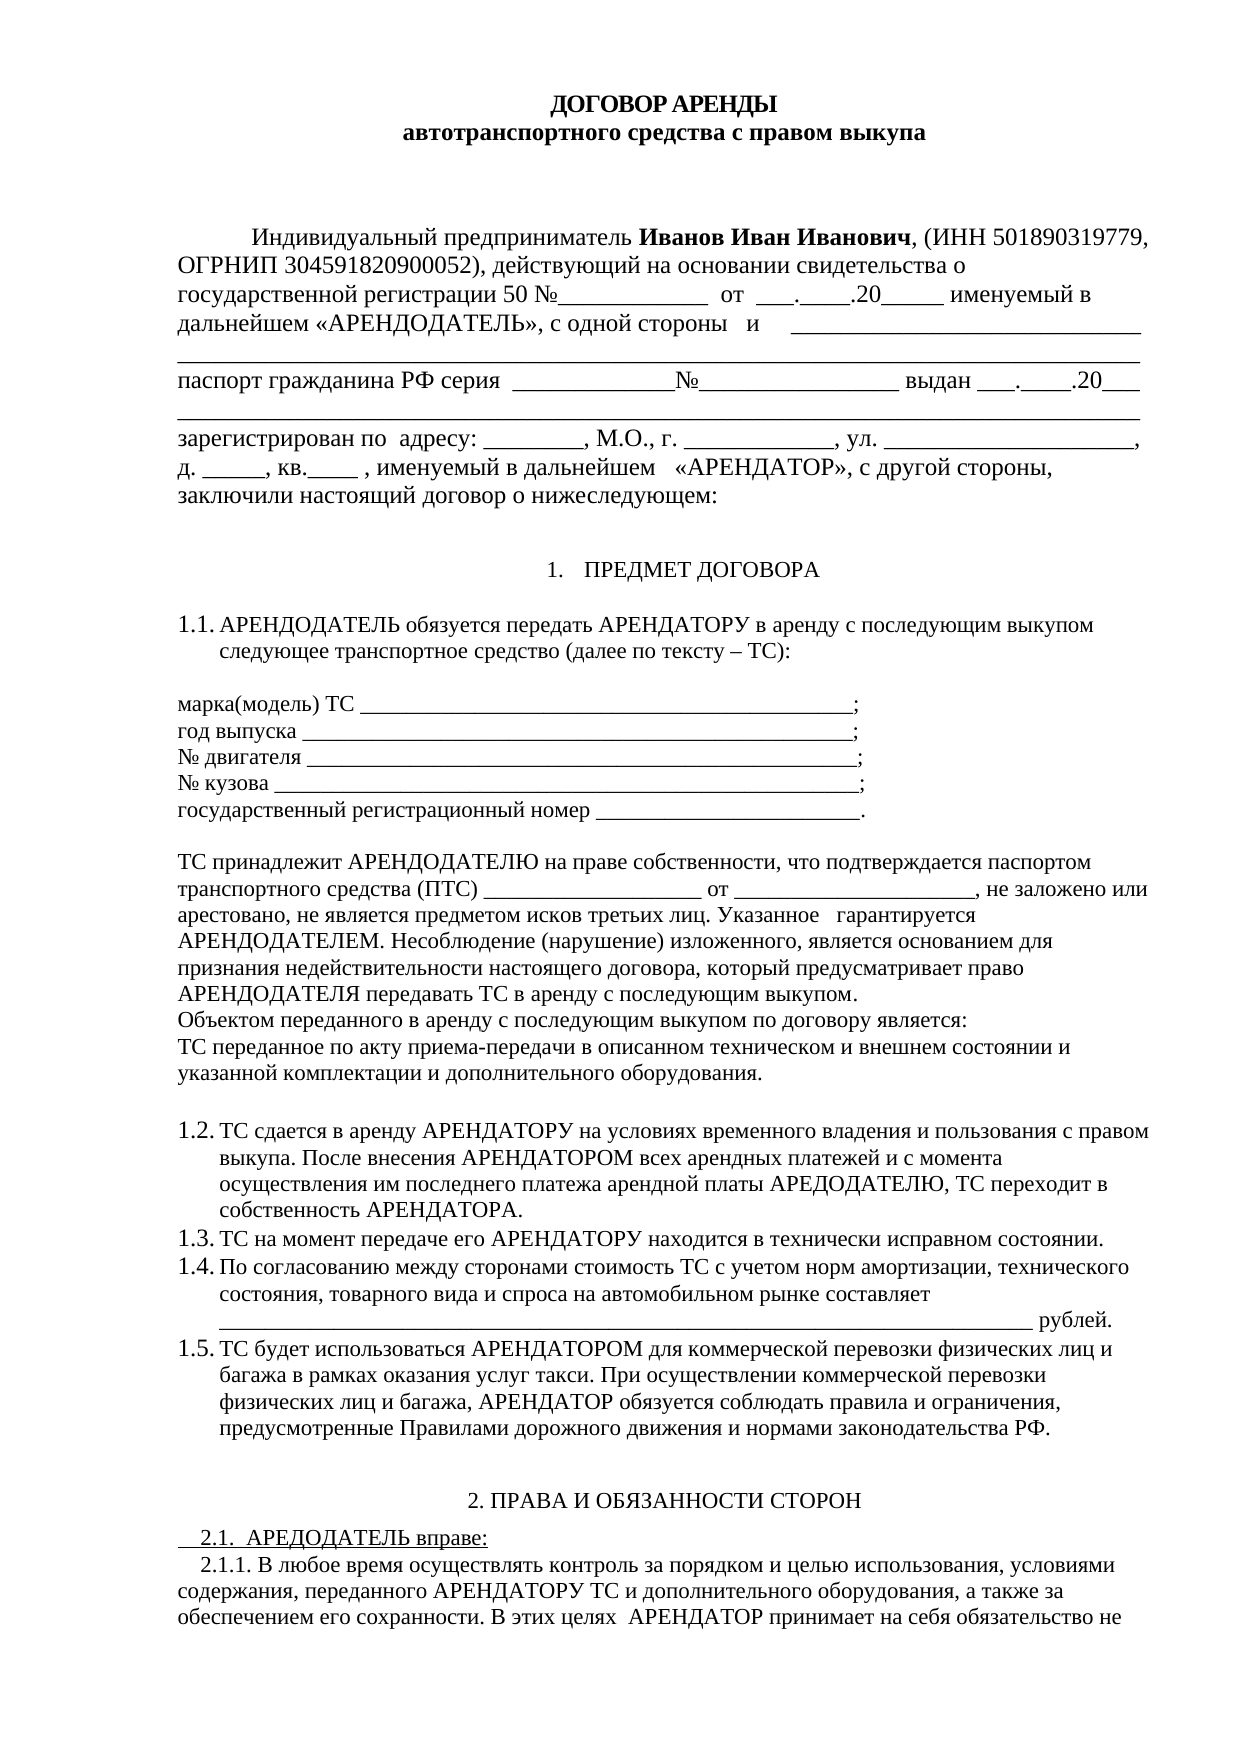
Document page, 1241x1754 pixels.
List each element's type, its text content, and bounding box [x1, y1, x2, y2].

subtitle автотранспортного средства с правом выкупа [177, 117, 1152, 146]
text государственный регистрационный номер _______________________. [177, 796, 1152, 822]
text 2. ПРАВА И ОБЯЗАННОСТИ СТОРОН [177, 1487, 1152, 1514]
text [177, 1551, 1152, 1630]
list ТС на момент передаче его АРЕНДАТОРУ находится в технически исправном состоянии. [177, 1223, 1152, 1251]
text 2.1. АРЕДОДАТЕЛЬ вправе: [177, 1524, 1152, 1551]
subtitle ДОГОВОР АРЕНДЫ [177, 89, 1152, 117]
list ПРЕДМЕТ ДОГОВОРА [215, 556, 1152, 582]
text № двигателя ________________________________________________; [177, 743, 1152, 769]
text год выпуска ________________________________________________; [177, 717, 1152, 743]
list ТС сдается в аренду АРЕНДАТОРУ на условиях временного владения и пользования с правом выкупа. После внесения АРЕНДАТОРОМ всех арендных платежей и с момента осуществления им последнего платежа арендной платы АРЕДОДАТЕЛЮ, ТС переходит в собственность АРЕНДАТОРА. [177, 1115, 1152, 1223]
text Объектом переданного в аренду с последующим выкупом по договору является: [177, 1007, 1152, 1033]
list По согласованию между сторонами стоимость ТС с учетом норм амортизации, технического состояния, товарного вида и спроса на автомобильном рынке составляет _______________________________________________________________________ рублей. [177, 1251, 1152, 1333]
text марка(модель) ТС ___________________________________________; [177, 690, 1152, 717]
text ТС принадлежит АРЕНДОДАТЕЛЮ на праве собственности, что подтверждается паспортом транспортного средства (ПТС) ___________________ от _____________________, не заложено или арестовано, не является предметом исков третьих лиц. Указанное гарантируется АРЕНДОДАТЕЛЕМ. Несоблюдение (нарушение) изложенного, является основанием для признания недействительности настоящего договора, который предусматривает право АРЕНДОДАТЕЛЯ передавать ТС в аренду с последующим выкупом. [177, 848, 1152, 1007]
text Индивидуальный предприниматель Иванов Иван Иванович, (ИНН 501890319779, ОГРНИП 304591820900052), действующий на основании свидетельства о государственной регистрации 50 №____________ от ___.____.20_____ именуемый в дальнейшем «АРЕНДОДАТЕЛЬ», с одной стороны и ____________________________ _____________________________________________________________________________ паспорт гражданина РФ серия _____________№________________ выдан ___.____.20___ _____________________________________________________________________________ зарегистрирован по адресу: ________, М.О., г. ____________, ул. ____________________, д. _____, кв.____ , именуемый в дальнейшем «АРЕНДАТОР», с другой стороны, заключили настоящий договор о нижеследующем: [177, 222, 1152, 509]
text № кузова ___________________________________________________; [177, 769, 1152, 796]
text ТС переданное по акту приема-передачи в описанном техническом и внешнем состоянии и указанной комплектации и дополнительного оборудования. [177, 1033, 1152, 1086]
list АРЕНДОДАТЕЛЬ обязуется передать АРЕНДАТОРУ в аренду с последующим выкупом следующее транспортное средство (далее по тексту – ТС): [177, 609, 1152, 664]
list ТС будет использоваться АРЕНДАТОРОМ для коммерческой перевозки физических лиц и багажа в рамках оказания услуг такси. При осуществлении коммерческой перевозки физических лиц и багажа, АРЕНДАТОР обязуется соблюдать правила и ограничения, предусмотренные Правилами дорожного движения и нормами законодательства РФ. [177, 1333, 1152, 1441]
